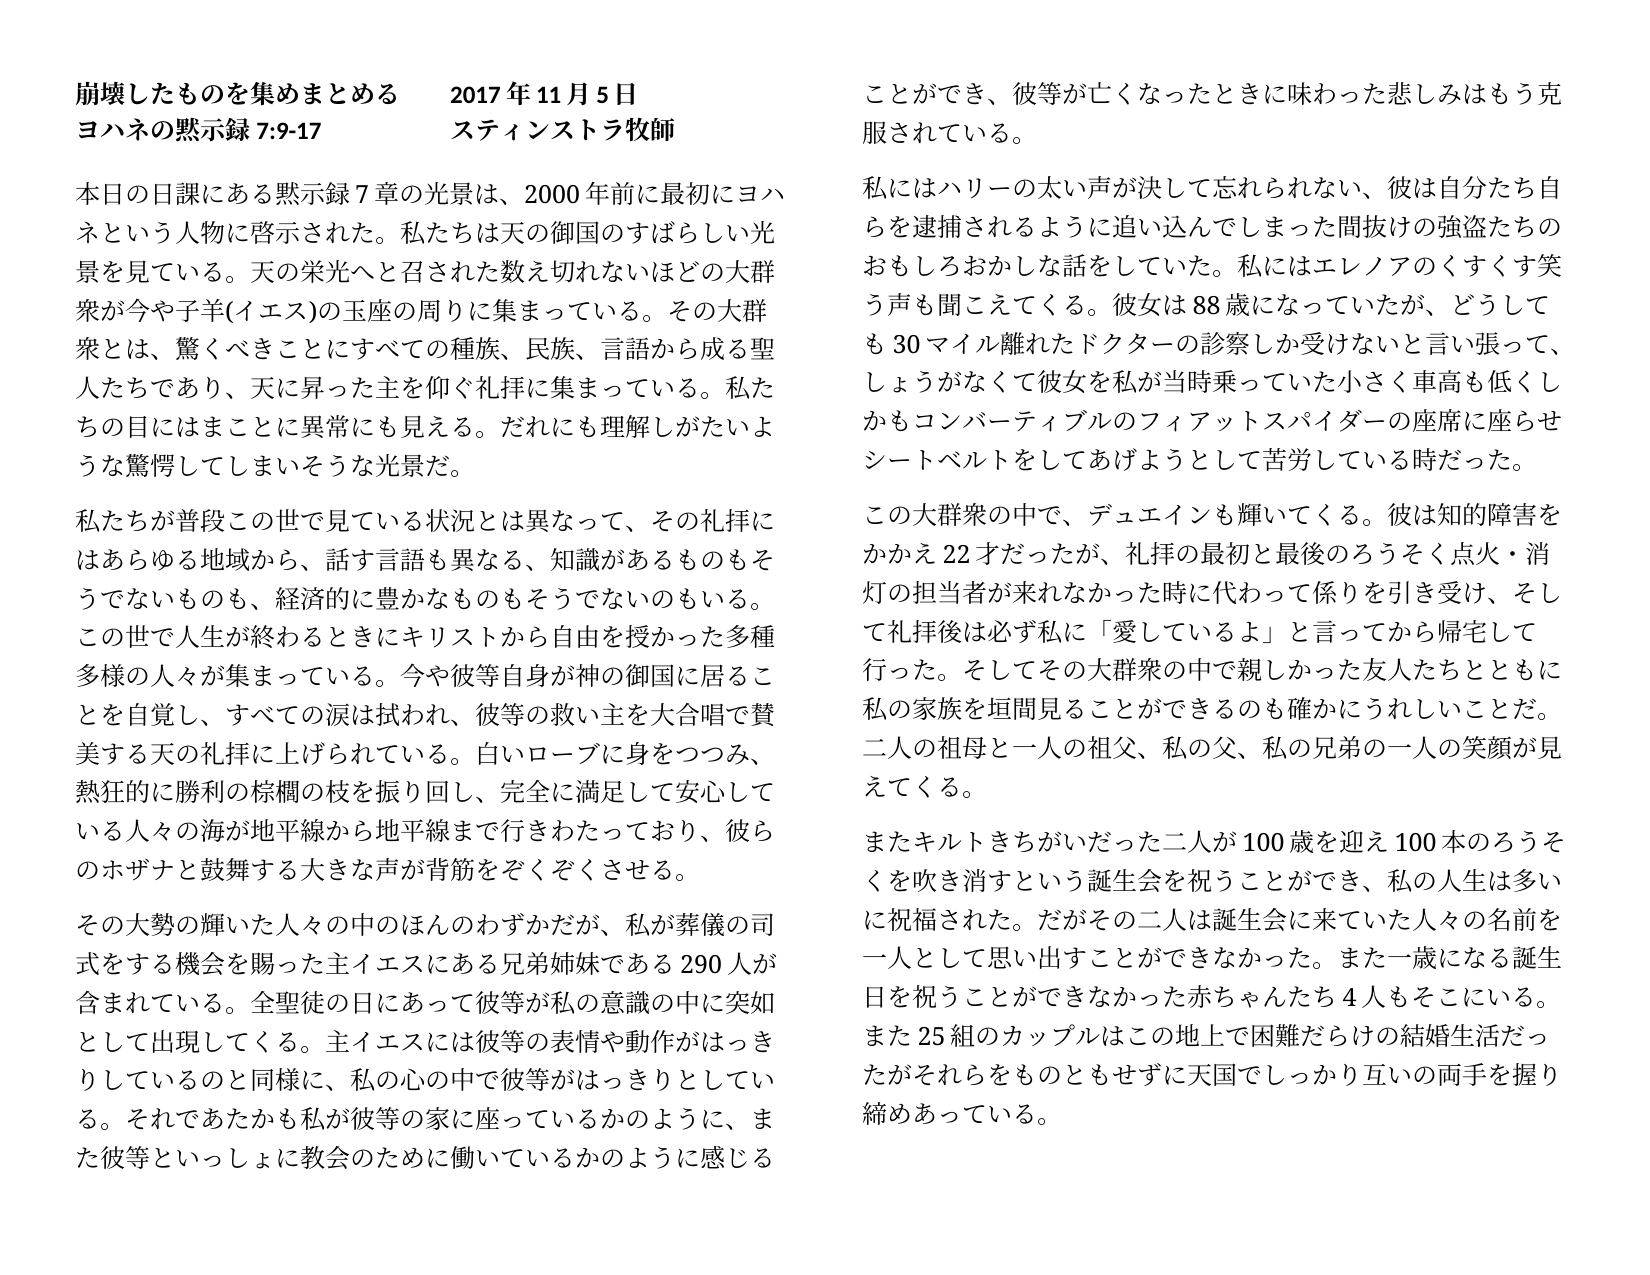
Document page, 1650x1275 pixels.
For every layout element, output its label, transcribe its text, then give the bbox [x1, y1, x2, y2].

text この大群衆の中で、デュエインも輝いてくる。彼は知的障害をかかえ22才だったが、礼拝の最初と最後のろうそく点火・消灯の担当者が来れなかった時に代わって係りを引き受け、そして礼拝後は必ず私に「愛しているよ」と言ってから帰宅して行った。そしてその大群衆の中で親しかった友人たちとともに私の家族を垣間見ることができるのも確かにうれしいことだ。二人の祖母と一人の祖父、私の父、私の兄弟の一人の笑顔が見えてくる。 [862, 496, 1575, 803]
text その大勢の輝いた人々の中のほんのわずかだが、私が葬儀の司式をする機会を賜った主イエスにある兄弟姉妹である290人が含まれている。全聖徒の日にあって彼等が私の意識の中に突如として出現してくる。主イエスには彼等の表情や動作がはっきりしているのと同様に、私の心の中で彼等がはっきりとしている。それであたかも私が彼等の家に座っているかのように、また彼等といっしょに教会のために働いているかのように感じることができ、彼等が亡くなったときに味わった悲しみはもう克服されている。 [862, 75, 1575, 150]
text またキルトきちがいだった二人が100歳を迎え100本のろうそくを吹き消すという誕生会を祝うことができ、私の人生は多いに祝福された。だがその二人は誕生会に来ていた人々の名前を一人として思い出すことができなかった。また一歳になる誕生日を祝うことができなかった赤ちゃんたち4人もそこにいる。また25組のカップルはこの地上で困難だらけの結婚生活だったがそれらをものともせずに天国でしっかり互いの両手を握り締めあっている。 [862, 823, 1575, 1130]
text 私にはハリーの太い声が決して忘れられない、彼は自分たち自らを逮捕されるように追い込んでしまった間抜けの強盗たちのおもしろおかしな話をしていた。私にはエレノアのくすくす笑う声も聞こえてくる。彼女は88歳になっていたが、どうしても30マイル離れたドクターの診察しか受けないと言い張って、しょうがなくて彼女を私が当時乗っていた小さく車高も低くしかもコンバーティブルのフィアットスパイダーの座席に座らせシートベルトをしてあげようとして苦労している時だった。 [862, 169, 1575, 477]
text その大勢の輝いた人々の中のほんのわずかだが、私が葬儀の司式をする機会を賜った主イエスにある兄弟姉妹である290人が含まれている。全聖徒の日にあって彼等が私の意識の中に突如として出現してくる。主イエスには彼等の表情や動作がはっきりしているのと同様に、私の心の中で彼等がはっきりとしている。それであたかも私が彼等の家に座っているかのように、また彼等といっしょに教会のために働いているかのように感じることができ、彼等が亡くなったときに味わった悲しみはもう克服されている。 [75, 906, 787, 1174]
text 本日の日課にある黙示録7章の光景は、2000年前に最初にヨハネという人物に啓示された。私たちは天の御国のすばらしい光景を見ている。天の栄光へと召された数え切れないほどの大群衆が今や子羊(イエス)の玉座の周りに集まっている。その大群衆とは、驚くべきことにすべての種族、民族、言語から成る聖人たちであり、天に昇った主を仰ぐ礼拝に集まっている。私たちの目にはまことに異常にも見える。だれにも理解しがたいような驚愕してしまいそうな光景だ。 [75, 175, 787, 482]
text 私たちが普段この世で見ている状況とは異なって、その礼拝にはあらゆる地域から、話す言語も異なる、知識があるものもそうでないものも、経済的に豊かなものもそうでないのもいる。この世で人生が終わるときにキリストから自由を授かった多種多様の人々が集まっている。今や彼等自身が神の御国に居ることを自覚し、すべての涙は拭われ、彼等の救い主を大合唱で賛美する天の礼拝に上げられている。白いローブに身をつつみ、熱狂的に勝利の棕櫚の枝を振り回し、完全に満足して安心している人々の海が地平線から地平線まで行きわたっており、彼らのホザナと鼓舞する大きな声が背筋をぞくぞくさせる。 [75, 502, 787, 886]
text ヨハネの黙示録 7:9-17 スティンストラ牧師 [75, 111, 787, 147]
text 崩壊したものを集めまとめる 2017年11月5日 [75, 75, 787, 111]
